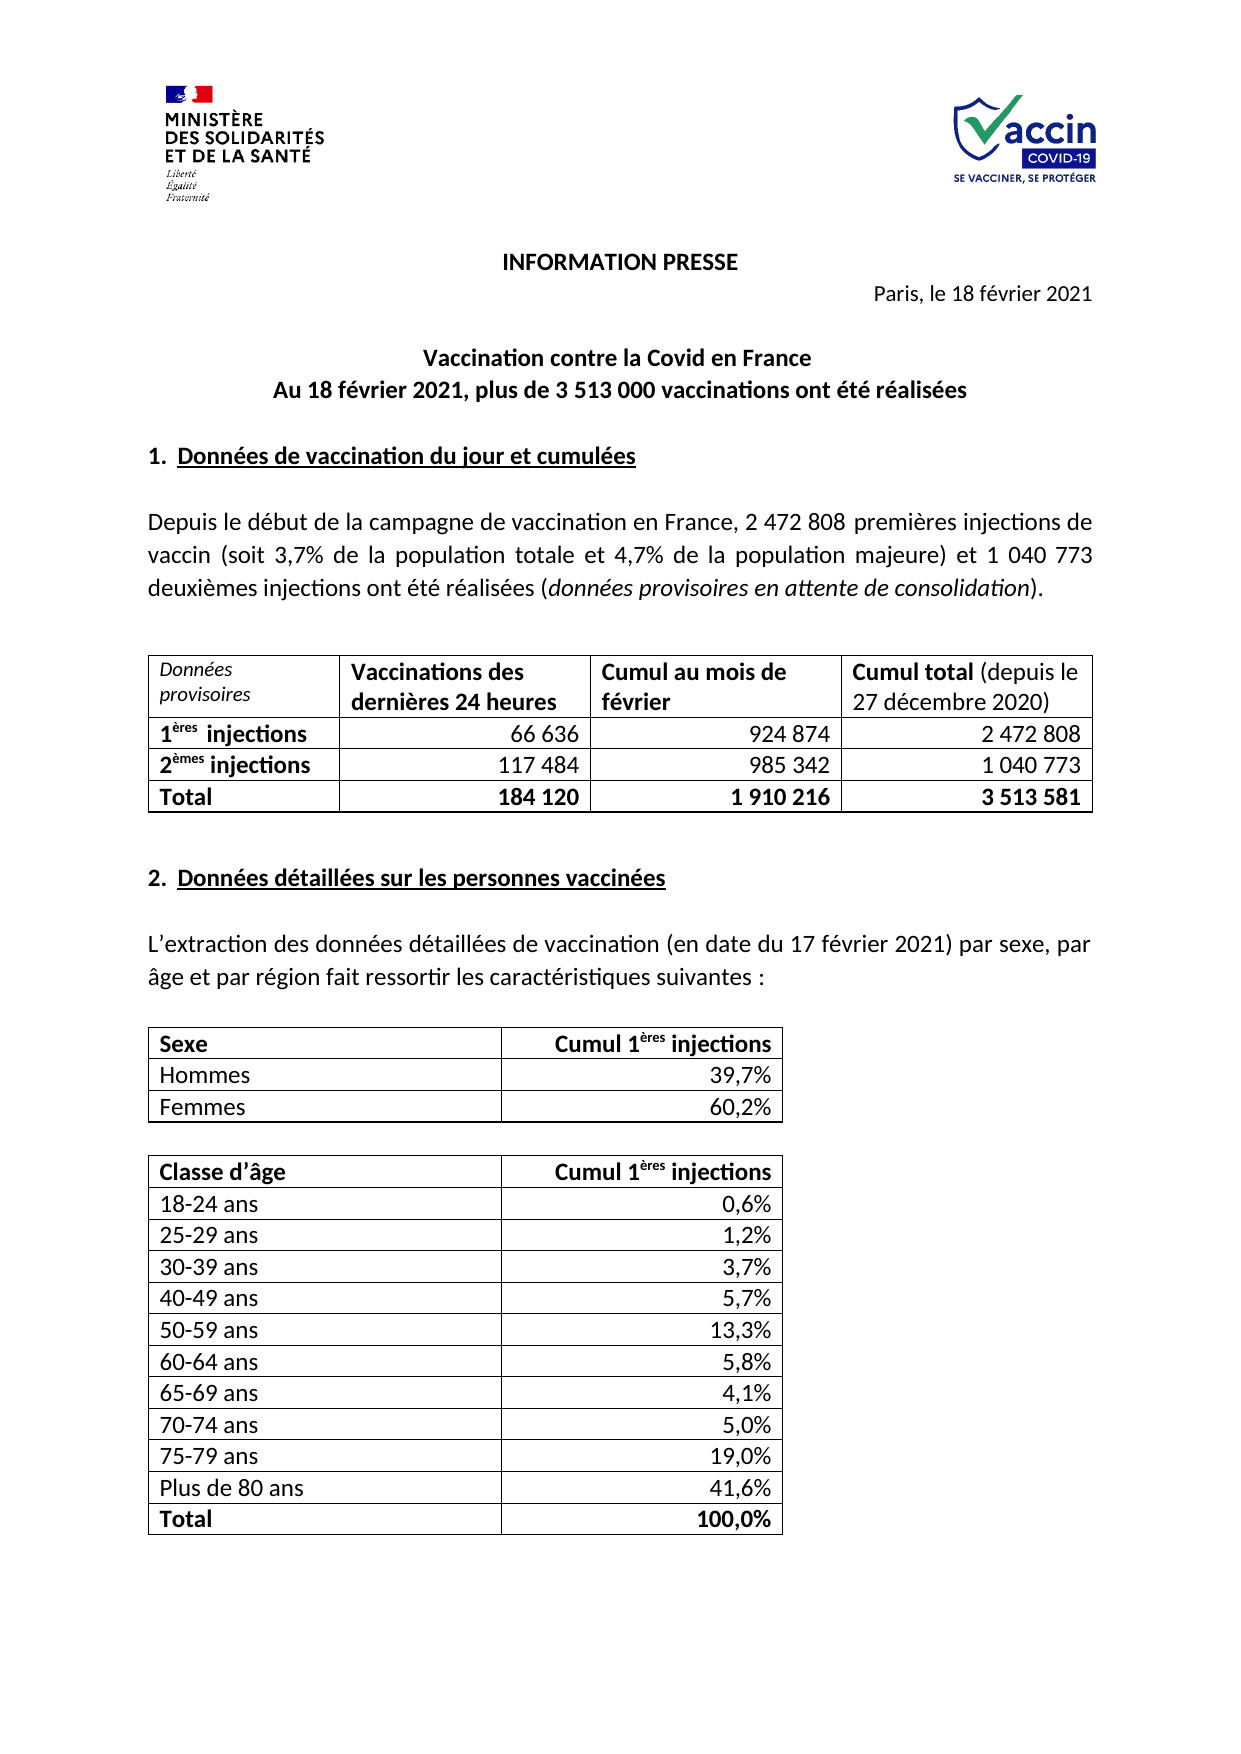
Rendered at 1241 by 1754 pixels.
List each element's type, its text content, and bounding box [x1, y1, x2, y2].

table_cell 1,2% [502, 1220, 782, 1250]
table_cell Total [149, 1504, 501, 1534]
table_header Cumul 1ères injections [502, 1156, 782, 1187]
text Depuis le début de la campagne de vaccination en France, 2 472 808 premières injections de vaccin (soit 3,7% de la population totale et 4,7% de la population majeure) et 1 040 773 deuxièmes injections ont été réalisées (données provisoires en attente de consolidation). [148, 506, 1093, 603]
table_cell 5,0% [502, 1409, 782, 1439]
text INFORMATION PRESSE [148, 246, 1093, 276]
table_cell 25-29 ans [149, 1220, 501, 1250]
table_header Vaccinations des dernières 24 heures [340, 656, 590, 717]
table_header Sexe [149, 1028, 501, 1058]
text Au 18 février 2021, plus de 3 513 000 vaccinations ont été réalisées [148, 375, 1093, 405]
table_cell 985 342 [591, 749, 841, 780]
table_header Cumul au mois de février [591, 656, 841, 717]
table_cell 60,2% [502, 1091, 782, 1121]
table_cell 5,8% [502, 1346, 782, 1376]
table_cell 50-59 ans [149, 1314, 501, 1345]
table_header Cumul 1ères injections [502, 1028, 782, 1058]
table_cell Total [149, 781, 339, 811]
table_cell 70-74 ans [149, 1409, 501, 1439]
table_cell 1 040 773 [842, 749, 1092, 780]
table_cell 184 120 [340, 781, 590, 811]
table_header Cumul total (depuis le 27 décembre 2020) [842, 656, 1092, 717]
table_cell Femmes [149, 1091, 501, 1121]
table_cell 60-64 ans [149, 1346, 501, 1376]
table_cell 3,7% [502, 1251, 782, 1282]
table_cell 4,1% [502, 1377, 782, 1408]
table_cell 0,6% [502, 1188, 782, 1218]
table_cell 117 484 [340, 749, 590, 780]
table_header Données provisoires [149, 656, 339, 717]
table_cell Plus de 80 ans [149, 1472, 501, 1502]
picture [933, 75, 1116, 204]
table_cell 100,0% [502, 1504, 782, 1534]
table_cell 2 472 808 [842, 718, 1092, 748]
table_cell 3 513 581 [842, 781, 1092, 811]
table_cell 13,3% [502, 1314, 782, 1345]
table_header Classe d’âge [149, 1156, 501, 1187]
table_cell 40-49 ans [149, 1283, 501, 1313]
text Paris, le 18 février 2021 [148, 279, 1093, 307]
table_cell 65-69 ans [149, 1377, 501, 1408]
table_cell 5,7% [502, 1283, 782, 1313]
text L’extraction des données détaillées de vaccination (en date du 17 février 2021) par sexe, par âge et par région fait ressortir les caractéristiques suivantes : [148, 928, 1093, 991]
table_cell 2èmes injections [149, 749, 339, 780]
table_cell Hommes [149, 1059, 501, 1090]
list Données détaillées sur les personnes vaccinées [148, 862, 1093, 893]
table_cell 39,7% [502, 1059, 782, 1090]
list Données de vaccination du jour et cumulées [148, 441, 1093, 471]
table_cell 30-39 ans [149, 1251, 501, 1282]
table_cell 18-24 ans [149, 1188, 501, 1218]
table_cell 41,6% [502, 1472, 782, 1502]
table_cell 75-79 ans [149, 1440, 501, 1471]
table_cell 924 874 [591, 718, 841, 748]
table_cell 19,0% [502, 1440, 782, 1471]
table_cell 1ères injections [149, 718, 339, 748]
text Vaccination contre la Covid en France [148, 342, 1093, 372]
table_cell 66 636 [340, 718, 590, 748]
table_cell 1 910 216 [591, 781, 841, 811]
picture [147, 73, 342, 213]
